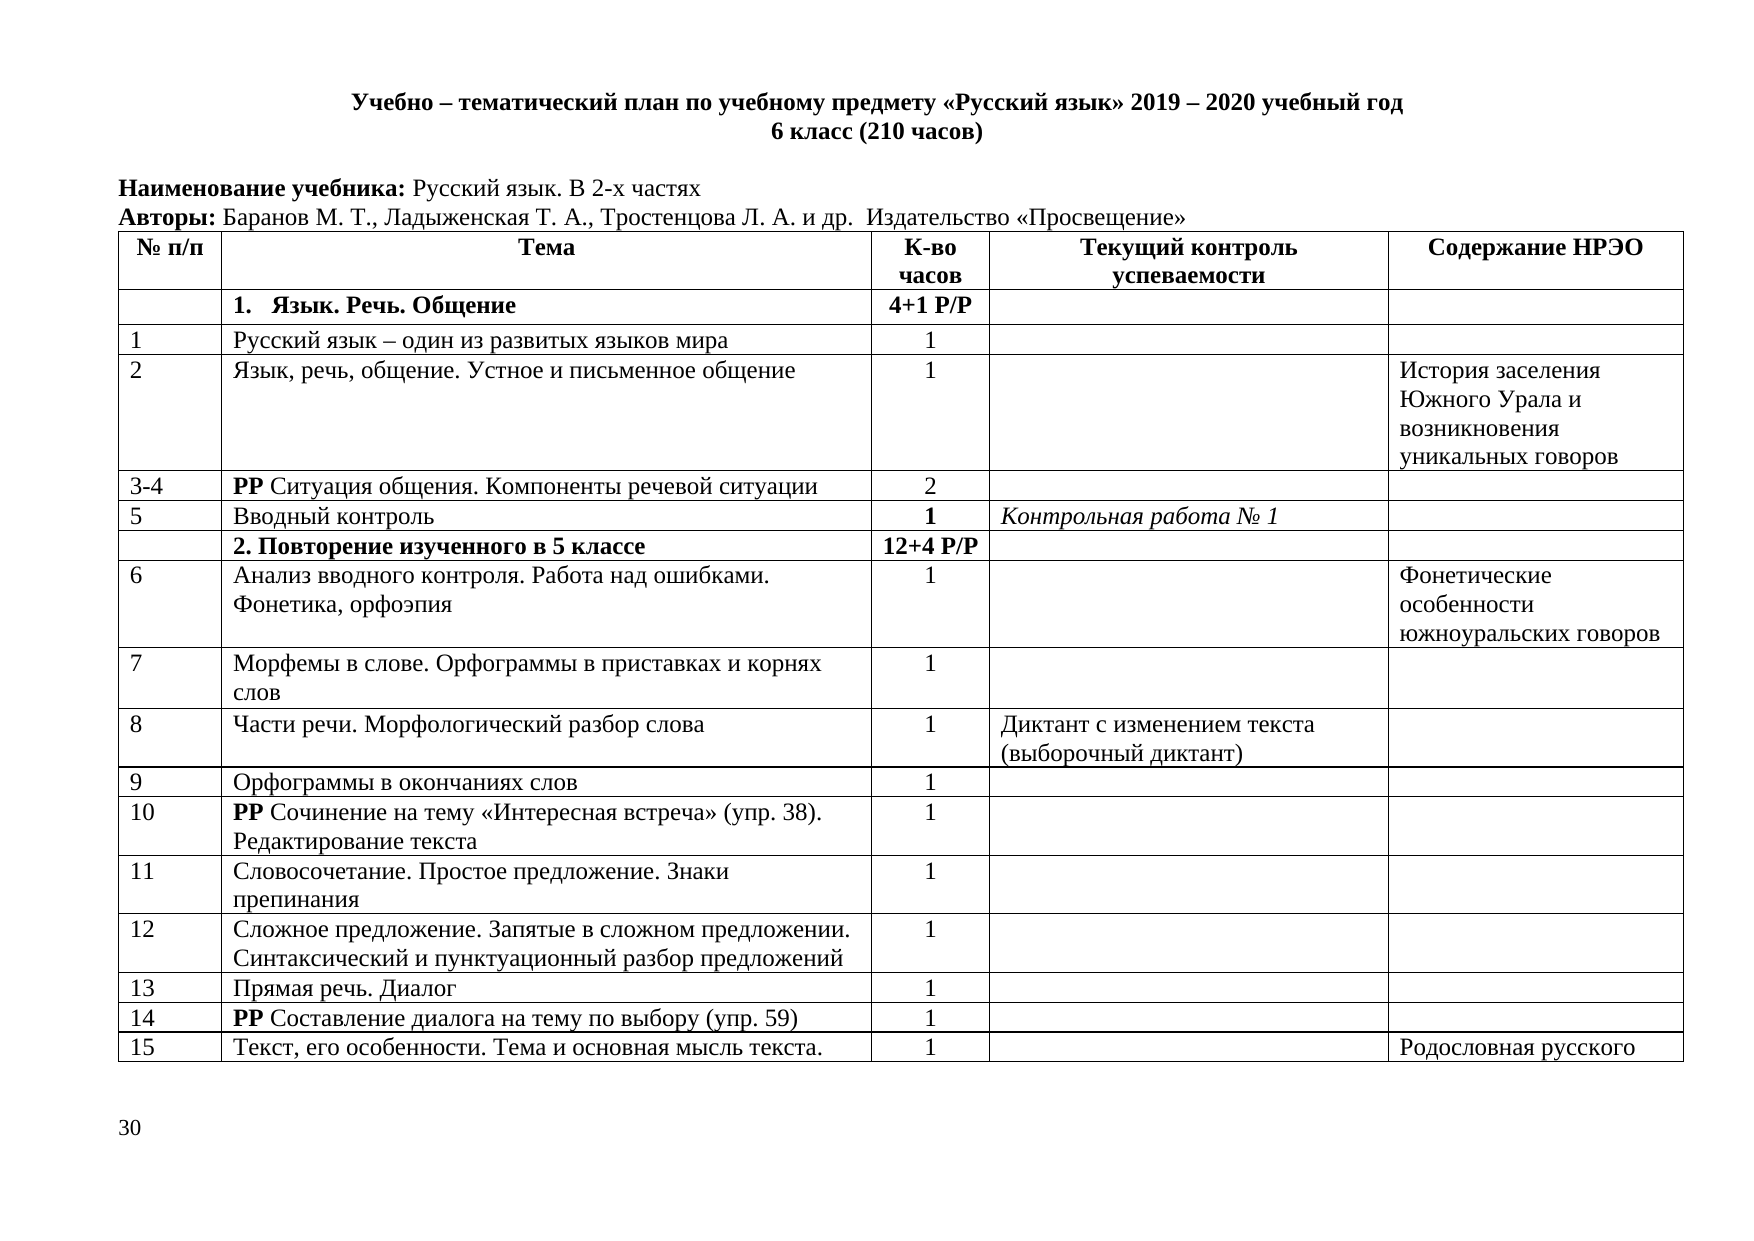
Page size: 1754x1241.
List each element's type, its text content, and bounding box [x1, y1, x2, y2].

table_cell РР Сочинение на тему «Интересная встреча» (упр. 38). Редактирование текста [222, 797, 871, 855]
table_cell 1 [872, 856, 989, 913]
table_cell Язык. Речь. Общение [222, 290, 871, 324]
table_cell 6 [119, 561, 221, 647]
table_cell 1 [872, 355, 989, 470]
table_cell 10 [119, 797, 221, 855]
text Авторы: Баранов М. Т., Ладыженская Т. А., Тростенцова Л. А. и др. Издательство «Просвещение» [118, 202, 1636, 231]
table_cell [1389, 290, 1683, 324]
table_cell Фонетические особенности южноуральских говоров [1389, 561, 1683, 647]
table_cell [990, 914, 1388, 972]
table_cell [1389, 797, 1683, 855]
table_cell 15 [119, 1033, 221, 1061]
table_cell [990, 1033, 1388, 1061]
table_cell [1389, 501, 1683, 530]
table_cell [990, 768, 1388, 796]
table_cell [1389, 325, 1683, 354]
table_cell [990, 561, 1388, 647]
table_cell Вводный контроль [222, 501, 871, 530]
table_cell 1 [872, 325, 989, 354]
table_header Тема [222, 232, 871, 289]
table_cell 14 [119, 1003, 221, 1031]
table_cell 1 [119, 325, 221, 354]
table_cell Морфемы в слове. Орфограммы в приставках и корнях слов [222, 648, 871, 708]
table_cell 9 [119, 768, 221, 796]
table_cell Контрольная работа № 1 [990, 501, 1388, 530]
table_cell 2. Повторение изученного в 5 классе [222, 531, 871, 559]
table_cell [990, 531, 1388, 559]
table_cell 1 [872, 648, 989, 708]
table_header Содержание НРЭО [1389, 232, 1683, 289]
table_cell 2 [872, 471, 989, 500]
table_cell 4+1 Р/Р [872, 290, 989, 324]
table_header К-во часов [872, 232, 989, 289]
text 6 класс (210 часов) [118, 116, 1636, 144]
table_cell Анализ вводного контроля. Работа над ошибками. Фонетика, орфоэпия [222, 561, 871, 647]
table_cell 1 [872, 797, 989, 855]
table_cell [990, 648, 1388, 708]
table_cell [1389, 768, 1683, 796]
table_cell [990, 325, 1388, 354]
table_cell 1 [872, 768, 989, 796]
table_cell Язык, речь, общение. Устное и письменное общение [222, 355, 871, 470]
table_cell Словосочетание. Простое предложение. Знаки препинания [222, 856, 871, 913]
text Учебно – тематический план по учебному предмету «Русский язык» 2019 – 2020 учебный год [118, 87, 1636, 116]
table_cell [1389, 914, 1683, 972]
table_cell РР Составление диалога на тему по выбору (упр. 59) [222, 1003, 871, 1031]
table_cell 12+4 Р/Р [872, 531, 989, 559]
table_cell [1389, 1033, 1683, 1061]
table_cell 8 [119, 709, 221, 766]
table_cell 7 [119, 648, 221, 708]
table_cell 13 [119, 973, 221, 1002]
table_cell [1389, 1003, 1683, 1031]
table_cell Сложное предложение. Запятые в сложном предложении. Синтаксический и пунктуационный разбор предложений [222, 914, 871, 972]
table_cell История заселения Южного Урала и возникновения уникальных говоров [1389, 355, 1683, 470]
table_cell 1 [872, 709, 989, 766]
table_cell [990, 856, 1388, 913]
table_cell [1389, 973, 1683, 1002]
table_cell 1 [872, 501, 989, 530]
table_cell 1 [872, 973, 989, 1002]
table_cell 11 [119, 856, 221, 913]
table_cell [1389, 531, 1683, 559]
table_cell [990, 471, 1388, 500]
table_cell [1389, 856, 1683, 913]
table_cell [222, 1033, 871, 1061]
table_header № п/п [119, 232, 221, 289]
table_cell [990, 973, 1388, 1002]
table_cell [990, 1003, 1388, 1031]
table_cell Орфограммы в окончаниях слов [222, 768, 871, 796]
table_cell 1 [872, 1033, 989, 1061]
table_cell [1389, 709, 1683, 766]
table_cell [990, 355, 1388, 470]
table_cell [119, 531, 221, 559]
table_cell 3-4 [119, 471, 221, 500]
table_cell [119, 290, 221, 324]
table_cell [1389, 648, 1683, 708]
table_cell 1 [872, 561, 989, 647]
table_cell Диктант с изменением текста (выборочный диктант) [990, 709, 1388, 766]
table_cell [990, 797, 1388, 855]
table_cell Русский язык – один из развитых языков мира [222, 325, 871, 354]
table_cell Прямая речь. Диалог [222, 973, 871, 1002]
table_cell 2 [119, 355, 221, 470]
table_header Текущий контроль успеваемости [990, 232, 1388, 289]
table_cell РР Ситуация общения. Компоненты речевой ситуации [222, 471, 871, 500]
table_cell Части речи. Морфологический разбор слова [222, 709, 871, 766]
table_cell 1 [872, 1003, 989, 1031]
table_cell 1 [872, 914, 989, 972]
table_cell 5 [119, 501, 221, 530]
text Наименование учебника: Русский язык. В 2-х частях [118, 173, 1636, 202]
table_cell 12 [119, 914, 221, 972]
table_cell [1389, 471, 1683, 500]
table_cell [990, 290, 1388, 324]
